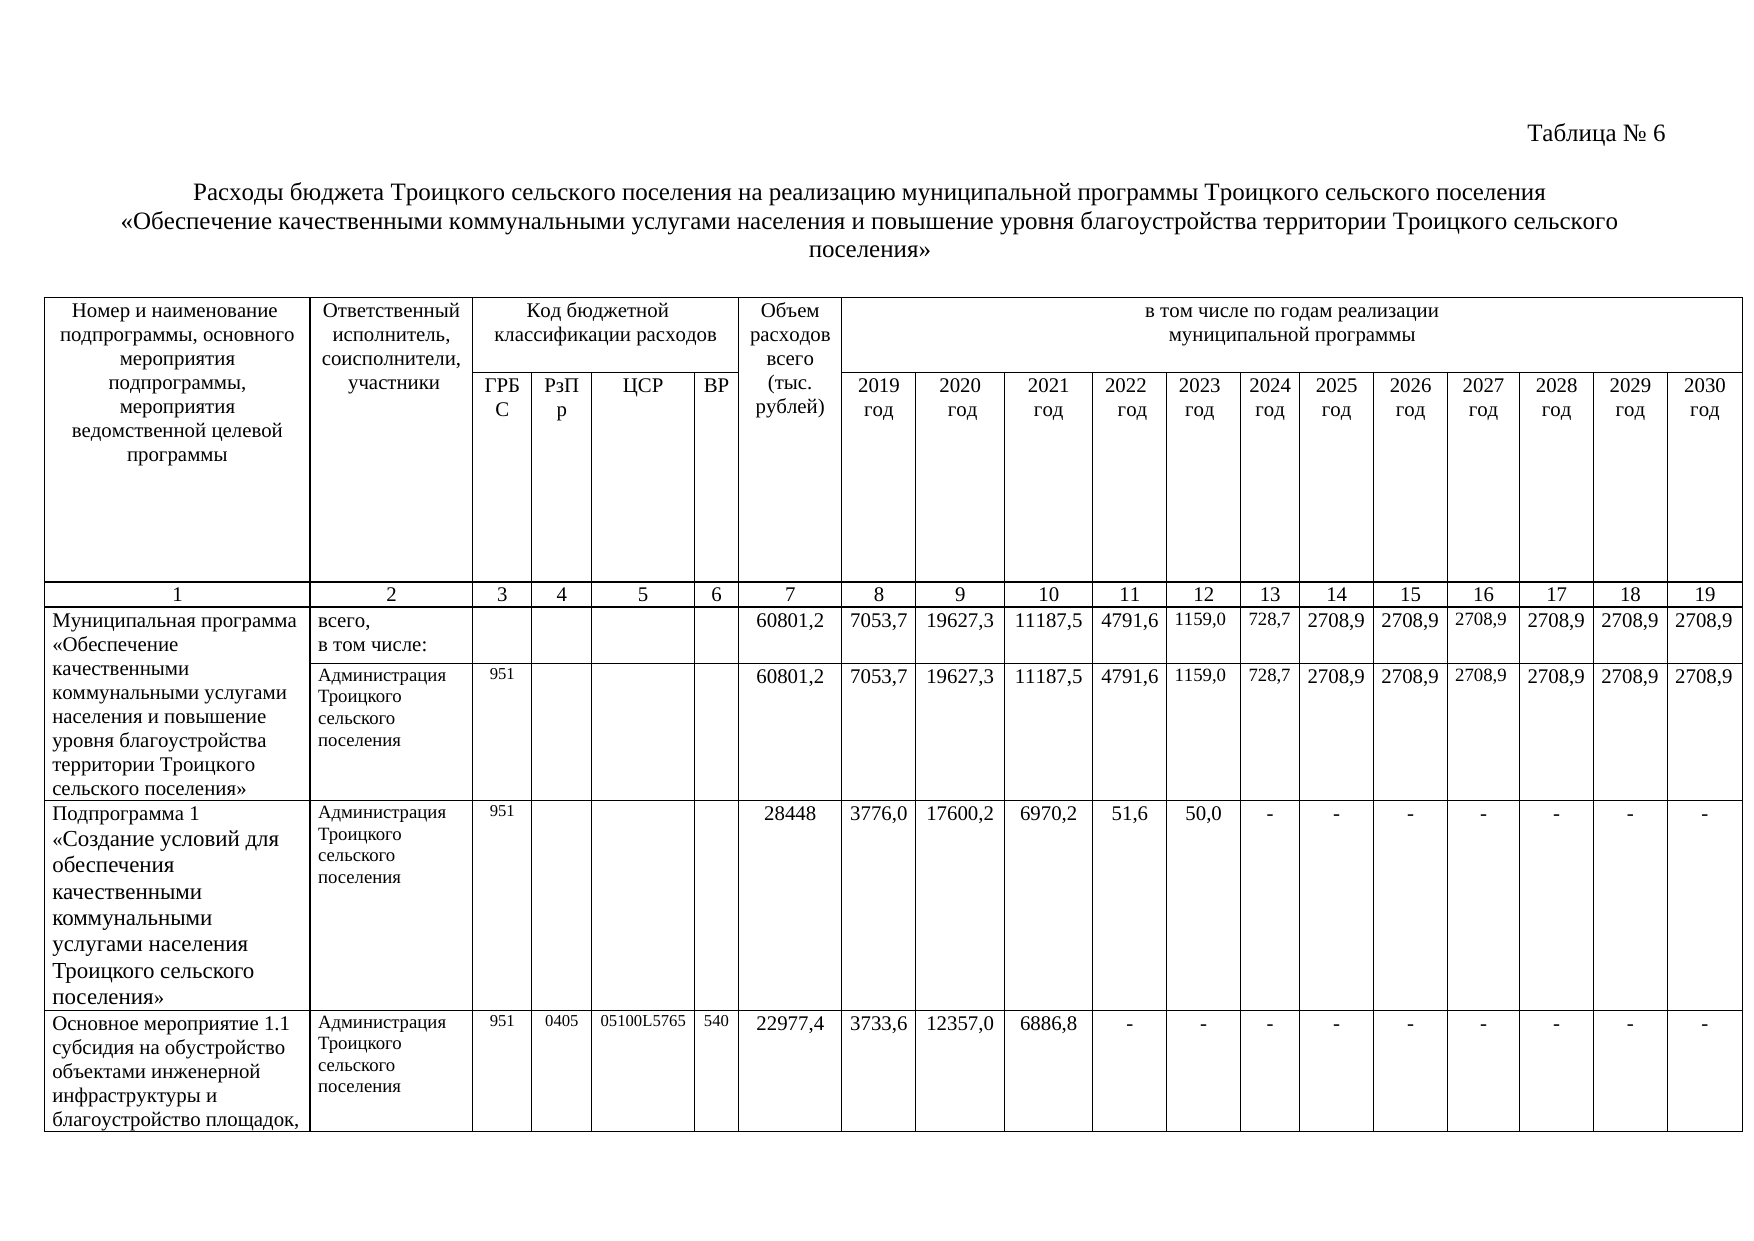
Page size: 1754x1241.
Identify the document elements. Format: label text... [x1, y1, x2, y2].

table_cell 5 [592, 583, 694, 606]
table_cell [311, 1011, 472, 1131]
table_cell 11 [1093, 583, 1166, 606]
table_cell 4791,6 [1093, 664, 1166, 800]
table_cell 2708,9 [1300, 664, 1373, 800]
table_cell 22977,4 [739, 1011, 841, 1131]
table_cell 7053,7 [842, 664, 915, 800]
table_cell РзПр [532, 373, 591, 581]
table_cell 2708,9 [1668, 608, 1742, 663]
table_cell [592, 801, 694, 1009]
table_cell - [1448, 801, 1519, 1009]
table_cell 19627,3 [916, 608, 1004, 663]
table_cell - [1241, 801, 1299, 1009]
table_cell 2024 год [1241, 373, 1299, 581]
table_cell - [1448, 1011, 1519, 1131]
table_cell 1 [45, 583, 309, 606]
table_cell 60801,2 [739, 608, 841, 663]
table_cell всего, в том числе: [311, 608, 472, 663]
table_cell 60801,2 [739, 664, 841, 800]
table_cell 0405 [532, 1011, 591, 1131]
table_cell 15 [1374, 583, 1447, 606]
table_cell 4 [532, 583, 591, 606]
table_cell - [1594, 1011, 1667, 1131]
table_cell 3776,0 [842, 801, 915, 1009]
table_cell 2030 год [1668, 373, 1742, 581]
table_cell 50,0 [1167, 801, 1240, 1009]
table_cell 6970,2 [1005, 801, 1092, 1009]
table_cell 2026 год [1374, 373, 1447, 581]
table_cell 12 [1167, 583, 1240, 606]
table_cell 17600,2 [916, 801, 1004, 1009]
table_cell 9 [916, 583, 1004, 606]
table_cell [473, 608, 531, 663]
table_cell 2022 год [1093, 373, 1166, 581]
table_cell 1159,0 [1167, 664, 1240, 800]
table_cell 951 [473, 801, 531, 1009]
table_cell 3733,6 [842, 1011, 915, 1131]
table_cell - [1300, 801, 1373, 1009]
table_cell 11187,5 [1005, 664, 1092, 800]
table_cell - [1374, 801, 1447, 1009]
table_cell 2020 год [916, 373, 1004, 581]
table_cell ВР [695, 373, 738, 581]
table_cell - [1520, 801, 1593, 1009]
table_cell 1159,0 [1167, 608, 1240, 663]
table_cell 3 [473, 583, 531, 606]
table_cell 728,7 [1241, 608, 1299, 663]
table_cell 6886,8 [1005, 1011, 1092, 1131]
table_cell [592, 664, 694, 800]
table_cell 2708,9 [1374, 608, 1447, 663]
table_cell 12357,0 [916, 1011, 1004, 1131]
table_cell 2023 год [1167, 373, 1240, 581]
table_cell 2029 год [1594, 373, 1667, 581]
table_header Номер и наименование подпрограммы, основного мероприятия подпрограммы, мероприятия ведомственной целевой программы [45, 298, 309, 581]
table_cell 2708,9 [1594, 608, 1667, 663]
table_cell 7 [739, 583, 841, 606]
table_cell [695, 608, 738, 663]
table_cell - [1167, 1011, 1240, 1131]
table_cell [532, 608, 591, 663]
table_cell 2025 год [1300, 373, 1373, 581]
table_cell - [1093, 1011, 1166, 1131]
table_cell 2708,9 [1300, 608, 1373, 663]
table_cell ГРБС [473, 373, 531, 581]
text «Обеспечение качественными коммунальными услугами населения и повышение уровня благоустройства территории Троицкого сельского поселения» [74, 206, 1665, 263]
table_cell 2708,9 [1594, 664, 1667, 800]
table_cell Муниципальная программа «Обеспечение качественными коммунальными услугами населения и повышение уровня благоустройства территории Троицкого сельского поселения» [45, 608, 309, 800]
table_cell - [1668, 1011, 1742, 1131]
table_cell 05100L5765 [592, 1011, 694, 1131]
table_cell 2708,9 [1374, 664, 1447, 800]
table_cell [45, 1011, 309, 1131]
table_cell 17 [1520, 583, 1593, 606]
table_cell 51,6 [1093, 801, 1166, 1009]
table_cell 2708,9 [1448, 608, 1519, 663]
table_cell 2708,9 [1448, 664, 1519, 800]
table_cell 2019 год [842, 373, 915, 581]
table_cell 7053,7 [842, 608, 915, 663]
table_header Код бюджетной классификации расходов [473, 298, 738, 372]
table_cell 2 [311, 583, 472, 606]
table_cell 2708,9 [1520, 608, 1593, 663]
table_cell - [1241, 1011, 1299, 1131]
table_cell 2021 год [1005, 373, 1092, 581]
table_header Объем расходов всего (тыс. рублей) [739, 298, 841, 581]
table_cell 18 [1594, 583, 1667, 606]
table_cell 2027 год [1448, 373, 1519, 581]
table_cell 19 [1668, 583, 1742, 606]
table_cell [532, 801, 591, 1009]
table_cell - [1668, 801, 1742, 1009]
table_cell 540 [695, 1011, 738, 1131]
table_cell 14 [1300, 583, 1373, 606]
table_cell 951 [473, 664, 531, 800]
table_cell [532, 664, 591, 800]
table_cell 16 [1448, 583, 1519, 606]
table_cell 6 [695, 583, 738, 606]
table_cell 2708,9 [1668, 664, 1742, 800]
table_cell - [1520, 1011, 1593, 1131]
table_header в том числе по годам реализации муниципальной программы [842, 298, 1742, 372]
text Расходы бюджета Троицкого сельского поселения на реализацию муниципальной программы Троицкого сельского поселения [74, 177, 1665, 206]
table_cell 28448 [739, 801, 841, 1009]
table_cell 13 [1241, 583, 1299, 606]
table_cell Подпрограмма 1 «Создание условий для обеспечения качественными коммунальными услугами населения Троицкого сельского поселения» [45, 801, 309, 1009]
table_cell 4791,6 [1093, 608, 1166, 663]
table_cell ЦСР [592, 373, 694, 581]
text Таблица № 6 [960, 118, 1665, 147]
table_cell 19627,3 [916, 664, 1004, 800]
table_cell - [1594, 801, 1667, 1009]
table_cell [695, 664, 738, 800]
table_cell - [1300, 1011, 1373, 1131]
table_cell 2028 год [1520, 373, 1593, 581]
table_cell 10 [1005, 583, 1092, 606]
table_cell [592, 608, 694, 663]
table_cell Администрация Троицкого сельского поселения [311, 801, 472, 1009]
table_header Ответственный исполнитель, соисполнители, участники [311, 298, 472, 581]
table_cell 2708,9 [1520, 664, 1593, 800]
table_cell 951 [473, 1011, 531, 1131]
table_cell 11187,5 [1005, 608, 1092, 663]
table_cell [695, 801, 738, 1009]
table_cell 728,7 [1241, 664, 1299, 800]
table_cell - [1374, 1011, 1447, 1131]
table_cell Администрация Троицкого сельского поселения [311, 664, 472, 800]
table_cell 8 [842, 583, 915, 606]
